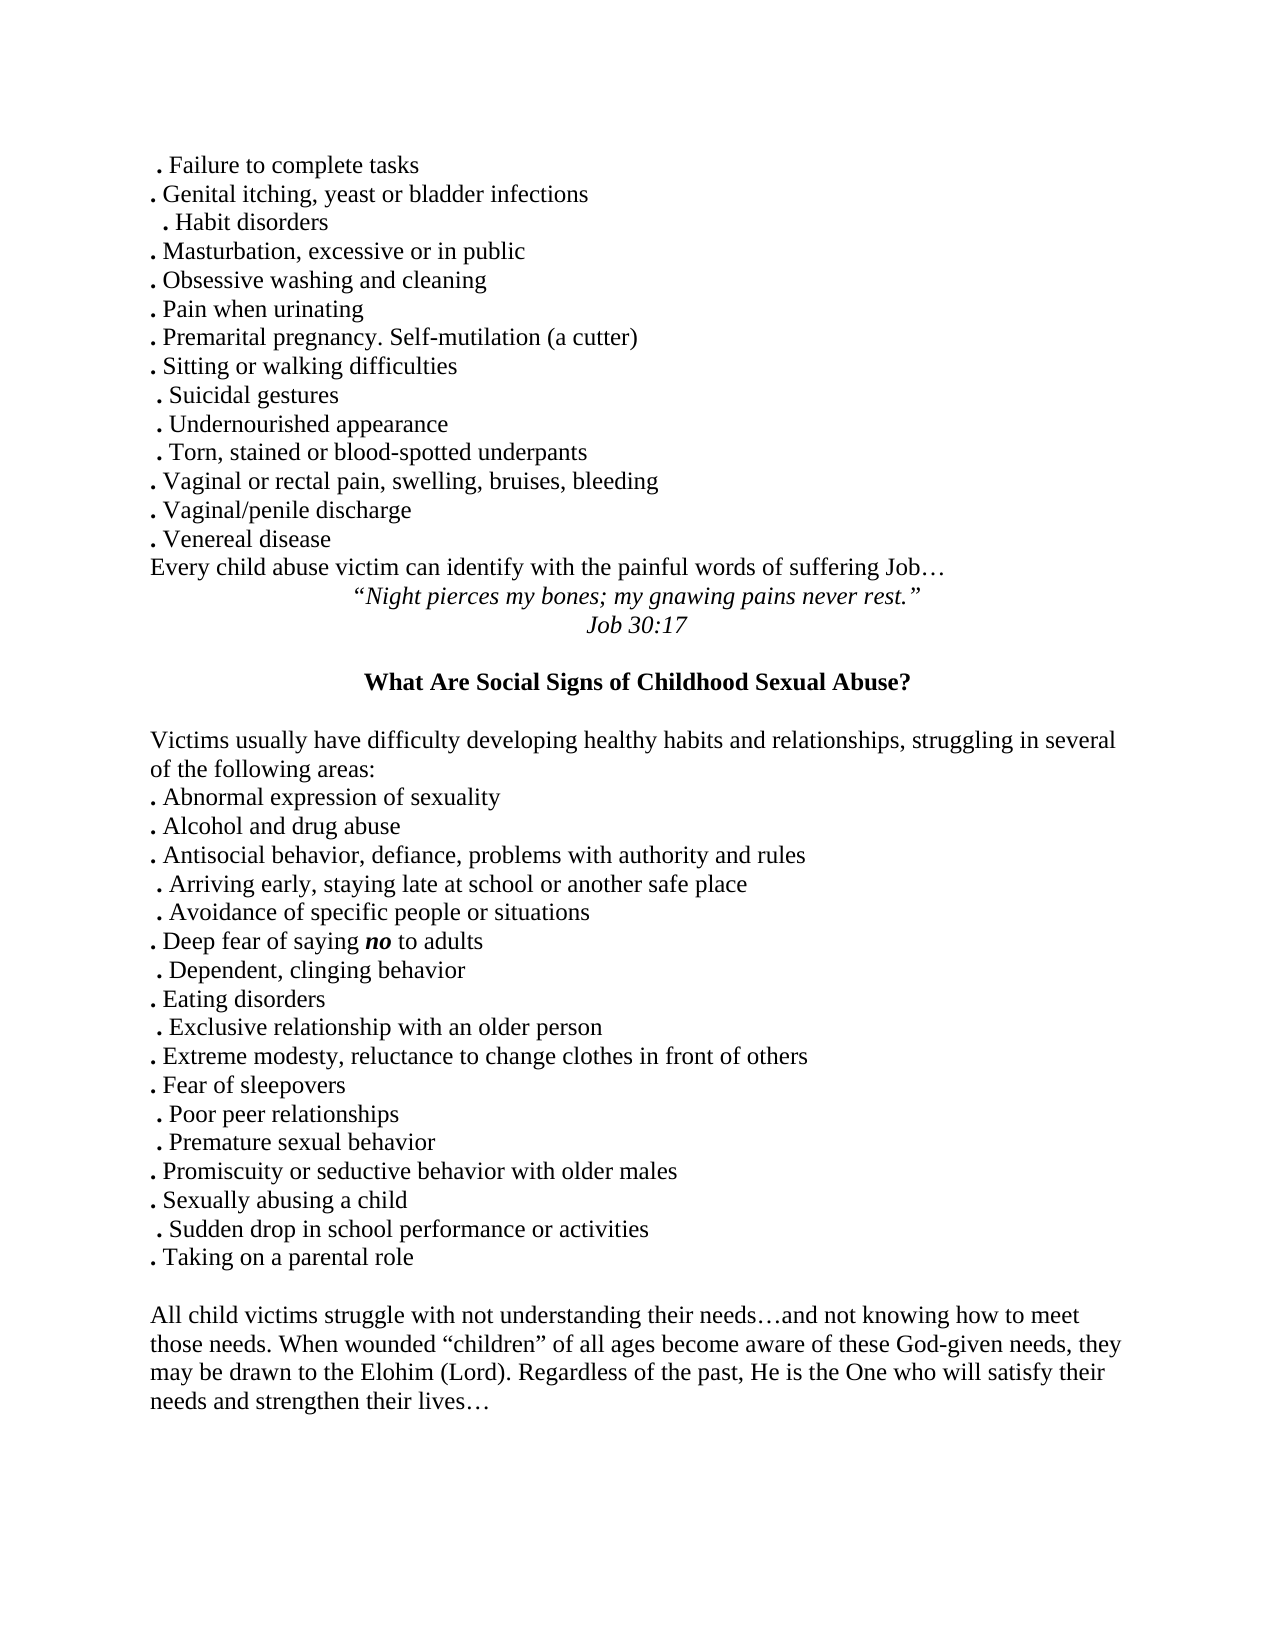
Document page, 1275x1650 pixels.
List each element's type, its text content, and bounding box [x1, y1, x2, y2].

text . Premarital pregnancy. Self-mutilation (a cutter) [150, 322, 1125, 351]
text . Promiscuity or seductive behavior with older males [150, 1156, 1125, 1185]
text . Genital itching, yeast or bladder infections [150, 179, 1125, 207]
text . Venereal disease [150, 524, 1125, 552]
text . Sitting or walking difficulties [150, 351, 1125, 380]
text . Suicidal gestures [150, 380, 1125, 409]
text . Poor peer relationships [150, 1099, 1125, 1127]
text . Vaginal/penile discharge [150, 495, 1125, 524]
text . Obsessive washing and cleaning [150, 265, 1125, 294]
text . Antisocial behavior, defiance, problems with authority and rules [150, 840, 1125, 869]
text . Deep fear of saying no to adults [150, 926, 1125, 955]
text . Masturbation, excessive or in public [150, 236, 1125, 265]
text . Sudden drop in school performance or activities [150, 1214, 1125, 1242]
text All child victims struggle with not understanding their needs…and not knowing how to meet those needs. When wounded “children” of all ages become aware of these God-given needs, they may be drawn to the Elohim (Lord). Regardless of the past, He is the One who will satisfy their needs and strengthen their lives… [150, 1300, 1125, 1415]
text . Vaginal or rectal pain, swelling, bruises, bleeding [150, 466, 1125, 495]
text Victims usually have difficulty developing healthy habits and relationships, struggling in several of the following areas: [150, 725, 1125, 782]
text . Taking on a parental role [150, 1242, 1125, 1271]
text . Pain when urinating [150, 294, 1125, 322]
text . Arriving early, staying late at school or another safe place [150, 869, 1125, 897]
text Job 30:17 [150, 610, 1125, 639]
text . Sexually abusing a child [150, 1185, 1125, 1214]
text . Alcohol and drug abuse [150, 811, 1125, 840]
text Every child abuse victim can identify with the painful words of suffering Job… [150, 552, 1125, 581]
text . Eating disorders [150, 984, 1125, 1012]
text . Dependent, clinging behavior [150, 955, 1125, 984]
text . Extreme modesty, reluctance to change clothes in front of others [150, 1041, 1125, 1070]
text . Torn, stained or blood-spotted underpants [150, 437, 1125, 466]
text . Undernourished appearance [150, 409, 1125, 437]
text “Night pierces my bones; my gnawing pains never rest.” [150, 581, 1125, 610]
text . Premature sexual behavior [150, 1127, 1125, 1156]
text . Exclusive relationship with an older person [150, 1012, 1125, 1041]
text . Fear of sleepovers [150, 1070, 1125, 1099]
text . Habit disorders [150, 207, 1125, 236]
text . Avoidance of specific people or situations [150, 897, 1125, 926]
text What Are Social Signs of Childhood Sexual Abuse? [150, 667, 1125, 696]
text . Abnormal expression of sexuality [150, 782, 1125, 811]
text . Failure to complete tasks [150, 150, 1125, 179]
